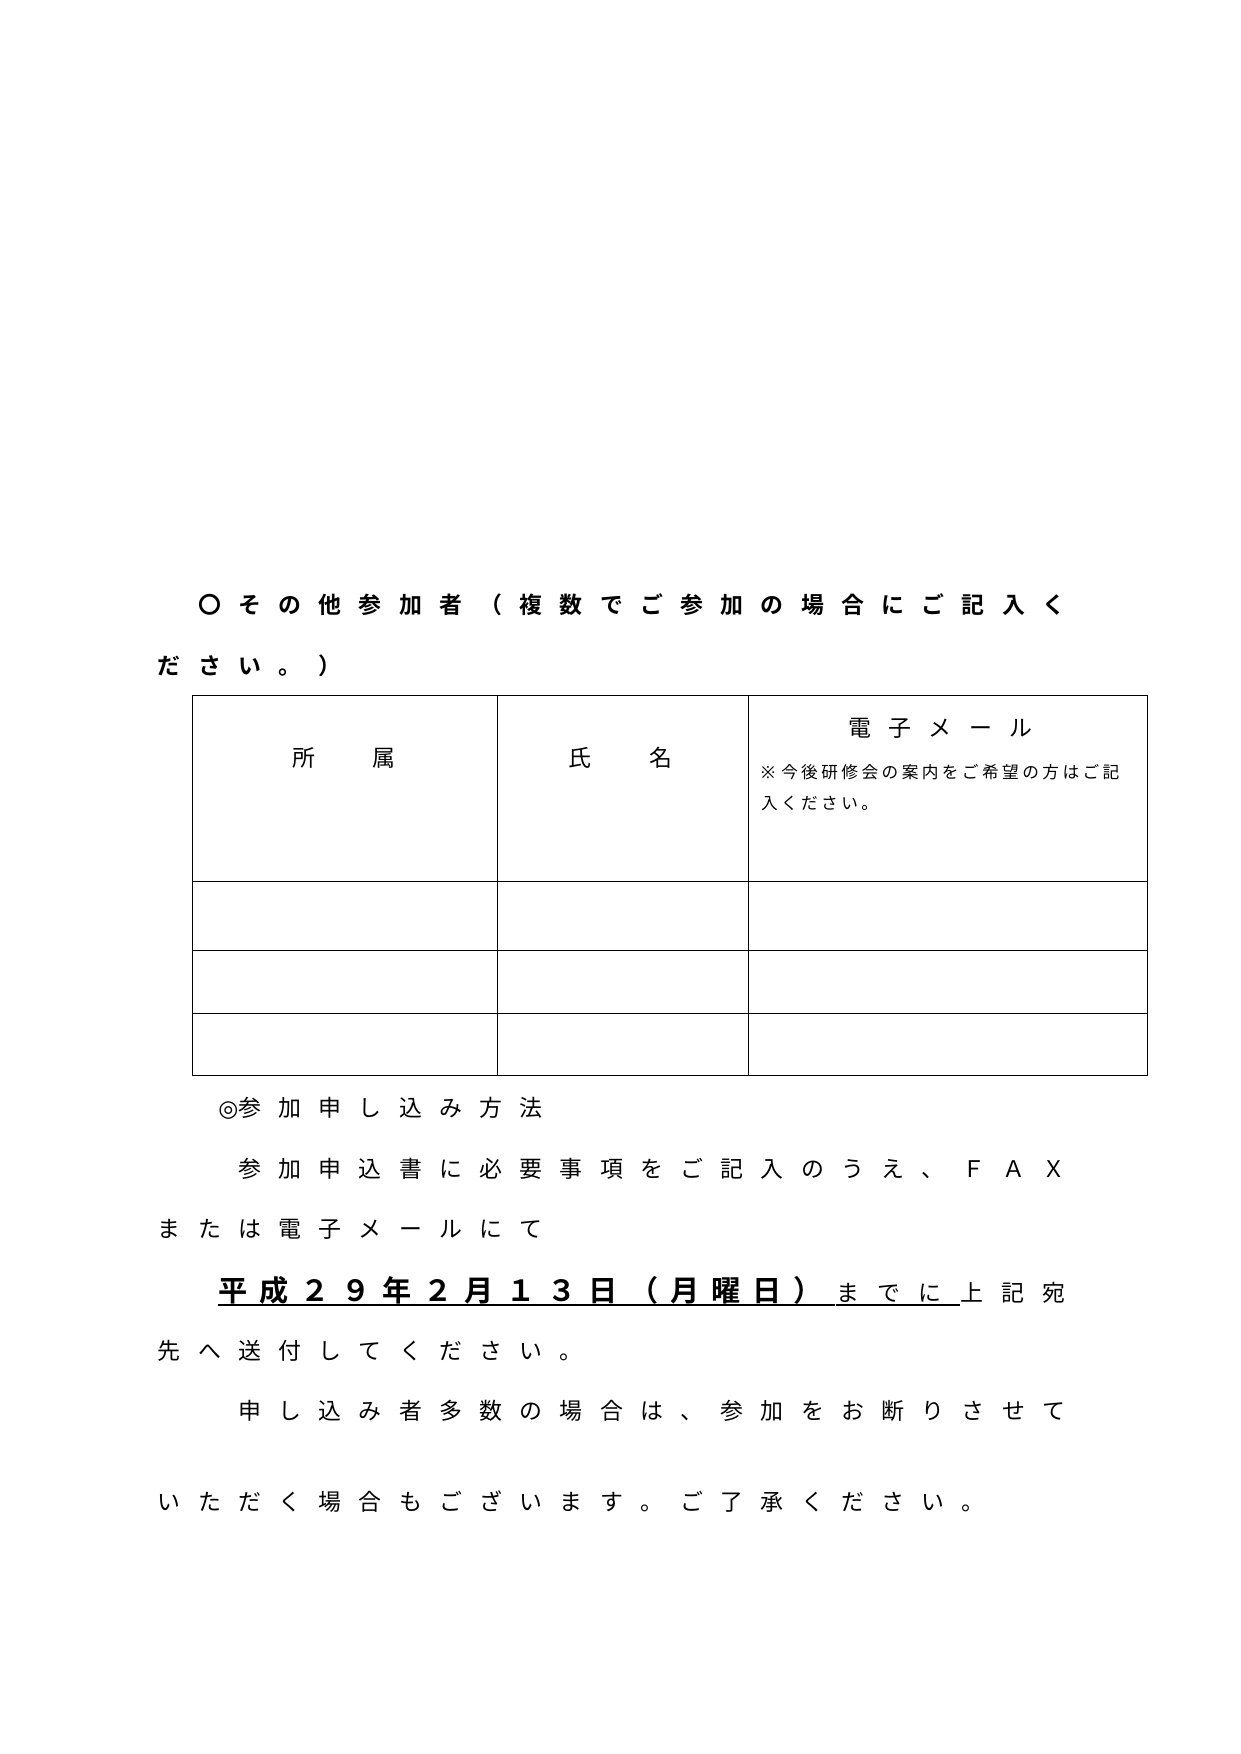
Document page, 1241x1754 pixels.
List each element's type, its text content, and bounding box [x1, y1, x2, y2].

table_cell [498, 817, 748, 881]
text ◎参加申し込み方法 [158, 1076, 1082, 1137]
table_cell [193, 882, 497, 949]
table_cell [193, 817, 497, 881]
table_cell [749, 951, 1147, 1012]
table_cell [193, 951, 497, 1012]
table_header 電子メール ※今後研修会の案内をご希望の方はご記入ください。 [749, 696, 1147, 817]
table_cell [193, 1014, 497, 1075]
table_cell [498, 1014, 748, 1075]
table_cell [749, 1014, 1147, 1075]
table_cell [749, 817, 1147, 881]
table_cell [498, 951, 748, 1012]
table_cell [749, 882, 1147, 949]
text 平成２９年２月１３日（月曜日）までに上記宛先へ送付してください。 [158, 1258, 1082, 1379]
text 申し込み者多数の場合は、参加をお断りさせていただく場合もございます。ご了承ください。 [158, 1379, 1082, 1531]
text 参加申込書に必要事項をご記入のうえ、ＦＡＸまたは電子メールにて [158, 1137, 1082, 1258]
text 〇その他参加者（複数でご参加の場合にご記入ください。） [158, 573, 1082, 695]
table_header 氏 名 [498, 696, 748, 817]
table_header 所 属 [193, 696, 497, 817]
table_cell [498, 882, 748, 949]
